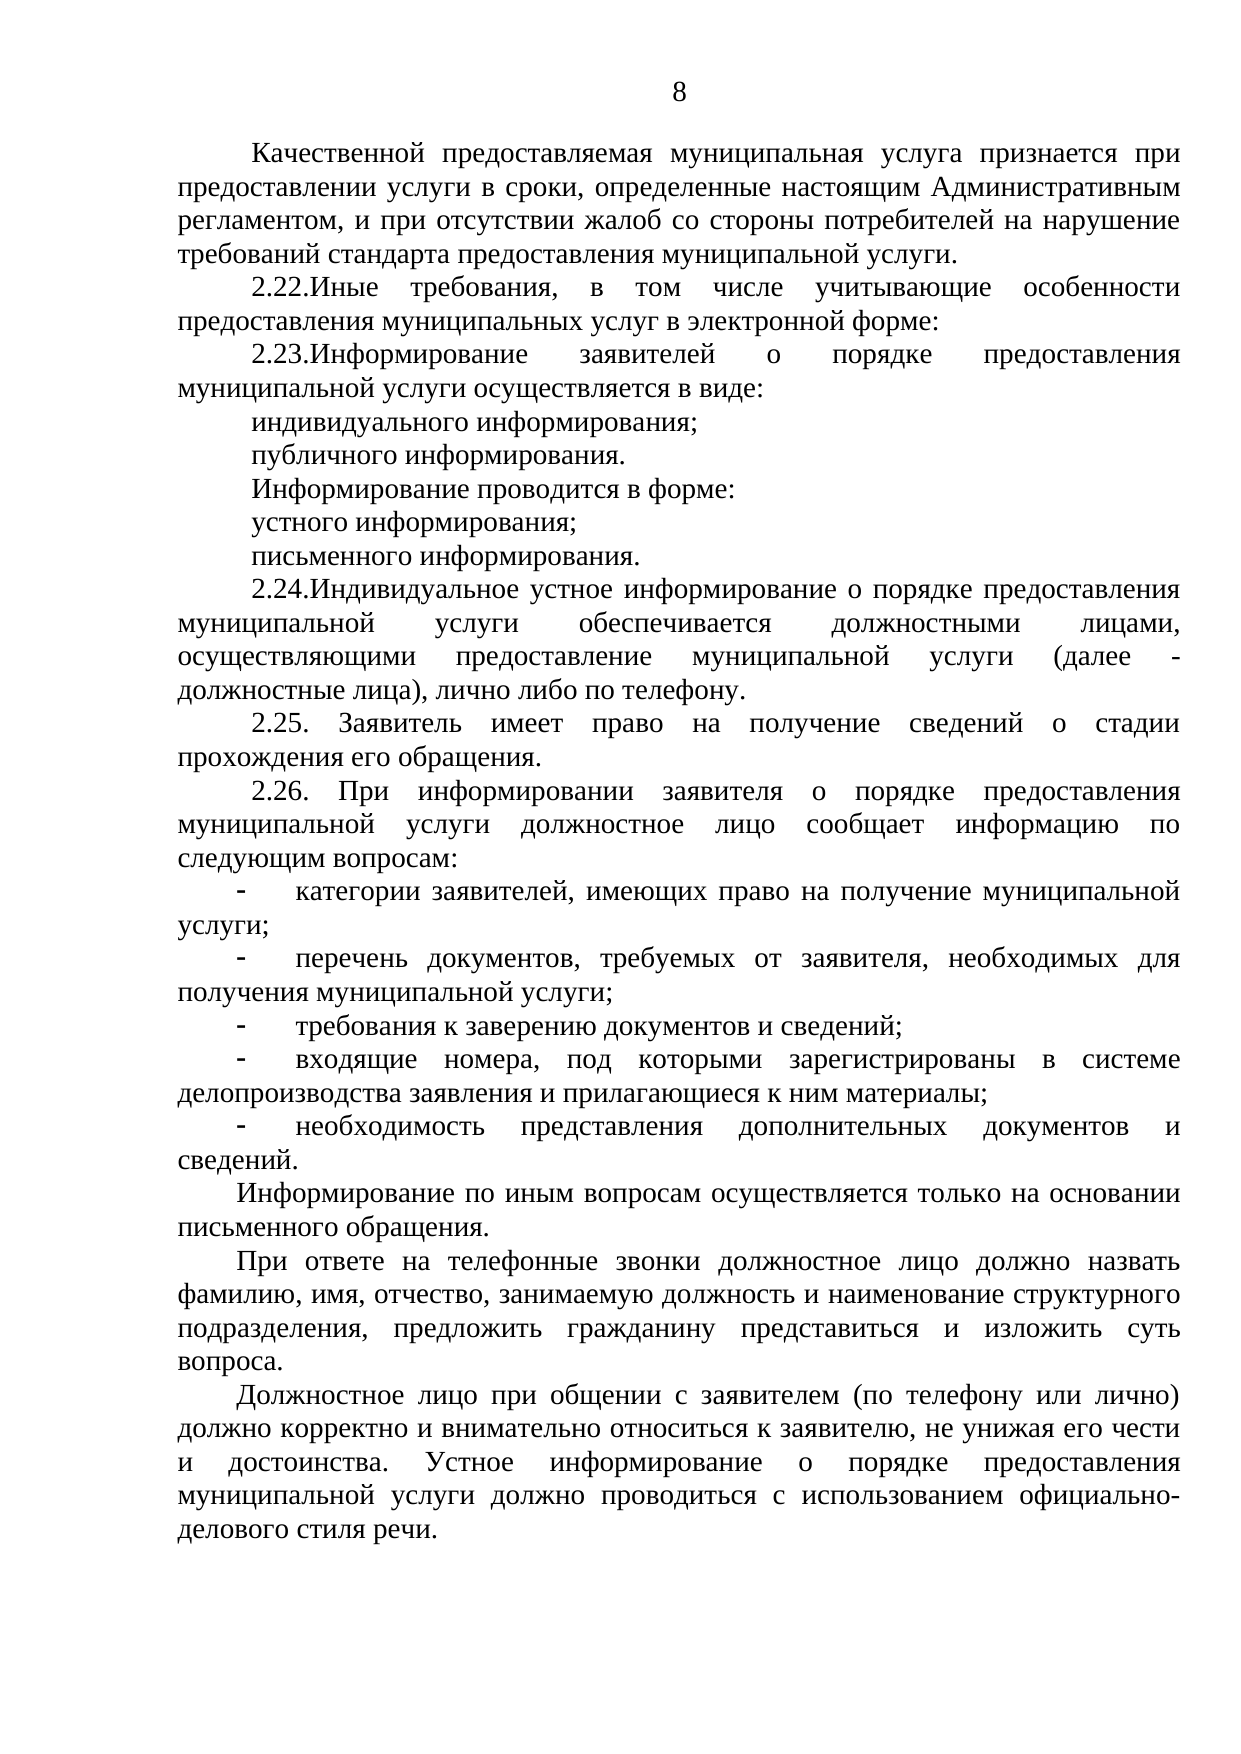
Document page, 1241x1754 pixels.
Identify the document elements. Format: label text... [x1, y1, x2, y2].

list перечень документов, требуемых от заявителя, необходимых для получения муниципальной услуги; [177, 940, 1181, 1008]
list требования к заверению документов и сведений; [177, 1008, 1181, 1041]
text 2.23.Информирование заявителей о порядке предоставления муниципальной услуги осуществляется в виде: [177, 337, 1181, 404]
list категории заявителей, имеющих право на получение муниципальной услуги; [177, 873, 1181, 940]
list входящие номера, под которыми зарегистрированы в системе делопроизводства заявления и прилагающиеся к ним материалы; [177, 1041, 1181, 1108]
text Информирование проводится в форме: [177, 471, 1181, 504]
list необходимость представления дополнительных документов и сведений. [177, 1108, 1181, 1176]
text индивидуального информирования; [177, 404, 1181, 437]
text 2.22.Иные требования, в том числе учитывающие особенности предоставления муниципальных услуг в электронной форме: [177, 269, 1181, 337]
text публичного информирования. [177, 437, 1181, 471]
text При ответе на телефонные звонки должностное лицо должно назвать фамилию, имя, отчество, занимаемую должность и наименование структурного подразделения, предложить гражданину представиться и изложить суть вопроса. [177, 1243, 1181, 1377]
text Информирование по иным вопросам осуществляется только на основании письменного обращения. [177, 1176, 1181, 1243]
text устного информирования; [177, 504, 1181, 538]
text письменного информирования. [177, 538, 1181, 571]
text Качественной предоставляемая муниципальная услуга признается при предоставлении услуги в сроки, определенные настоящим Административным регламентом, и при отсутствии жалоб со стороны потребителей на нарушение требований стандарта предоставления муниципальной услуги. [177, 135, 1181, 269]
text Должностное лицо при общении с заявителем (по телефону или лично) должно корректно и внимательно относиться к заявителю, не унижая его чести и достоинства. Устное информирование о порядке предоставления муниципальной услуги должно проводиться с использованием официально-делового стиля речи. [177, 1377, 1181, 1544]
text 2.24.Индивидуальное устное информирование о порядке предоставления муниципальной услуги обеспечивается должностными лицами, осуществляющими предоставление муниципальной услуги (далее - должностные лица), лично либо по телефону. [177, 571, 1181, 706]
text 2.26. При информировании заявителя о порядке предоставления муниципальной услуги должностное лицо сообщает информацию по следующим вопросам: [177, 773, 1181, 873]
text 2.25. Заявитель имеет право на получение сведений о стадии прохождения его обращения. [177, 706, 1181, 773]
